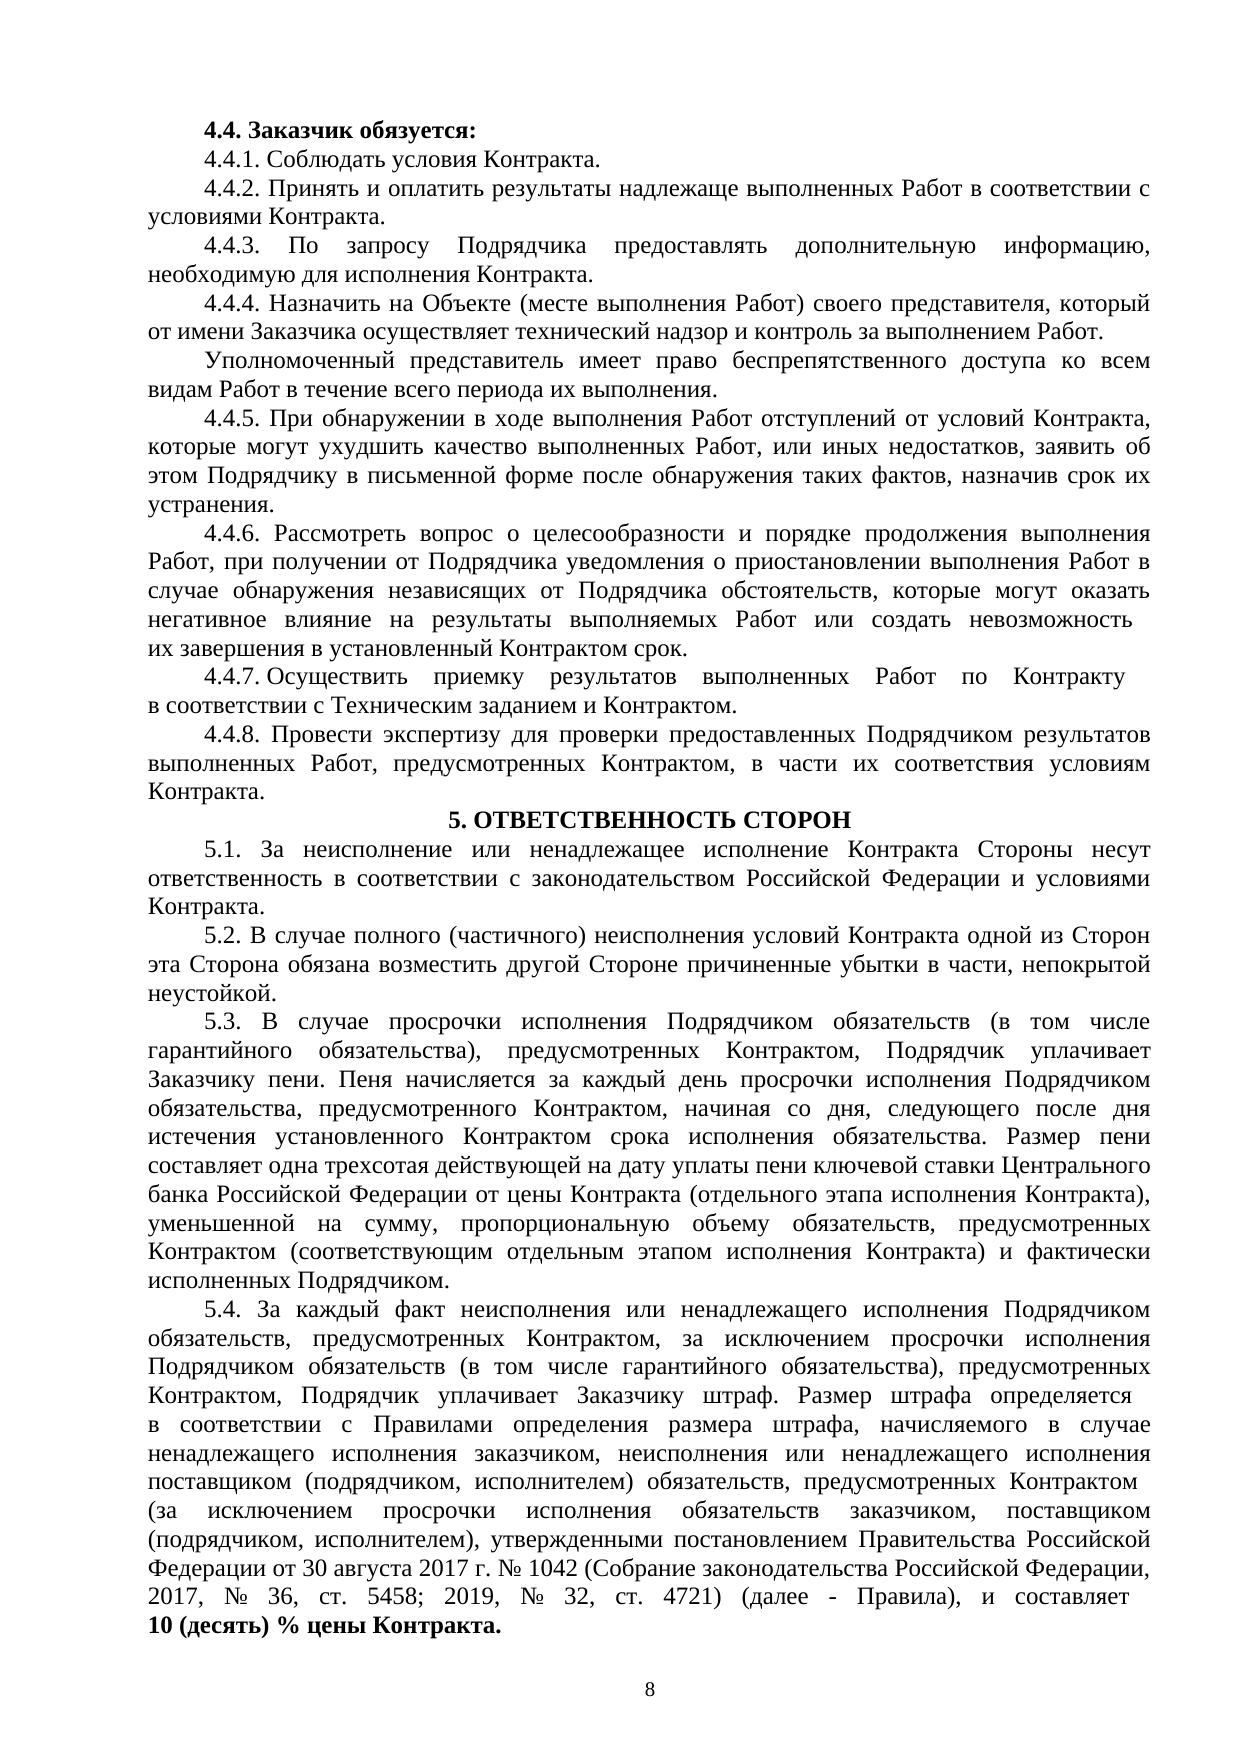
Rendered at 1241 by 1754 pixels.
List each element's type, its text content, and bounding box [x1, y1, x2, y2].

text 5.1. За неисполнение или ненадлежащее исполнение Контракта Стороны несут ответственность в соответствии с законодательством Российской Федерации и условиями Контракта. [148, 834, 1152, 920]
text 4.4.4. Назначить на Объекте (месте выполнения Работ) своего представителя, который от имени Заказчика осуществляет технический надзор и контроль за выполнением Работ. [148, 288, 1152, 345]
text 5.4. За каждый факт неисполнения или ненадлежащего исполнения Подрядчиком обязательств, предусмотренных Контрактом, за исключением просрочки исполнения Подрядчиком обязательств (в том числе гарантийного обязательства), предусмотренных Контрактом, Подрядчик уплачивает Заказчику штраф. Размер штрафа определяется в соответствии с Правилами определения размера штрафа, начисляемого в случае ненадлежащего исполнения заказчиком, неисполнения или ненадлежащего исполнения поставщиком (подрядчиком, исполнителем) обязательств, предусмотренных Контрактом (за исключением просрочки исполнения обязательств заказчиком, поставщиком (подрядчиком, исполнителем), утвержденными постановлением Правительства Российской Федерации от 30 августа 2017 г. № 1042 (Собрание законодательства Российской Федерации, 2017, № 36, ст. 5458; 2019, № 32, ст. 4721) (далее - Правила), и составляет 10 (десять) % цены Контракта. [148, 1294, 1152, 1639]
text 4.4.5. При обнаружении в ходе выполнения Работ отступлений от условий Контракта, которые могут ухудшить качество выполненных Работ, или иных недостатков, заявить об этом Подрядчику в письменной форме после обнаружения таких фактов, назначив срок их устранения. [148, 403, 1152, 518]
text 5. ОТВЕТСТВЕННОСТЬ СТОРОН [148, 805, 1152, 834]
text 4.4.2. Принять и оплатить результаты надлежаще выполненных Работ в соответствии с условиями Контракта. [148, 173, 1152, 230]
text 5.2. В случае полного (частичного) неисполнения условий Контракта одной из Сторон эта Сторона обязана возместить другой Стороне причиненные убытки в части, непокрытой неустойкой. [148, 920, 1152, 1006]
text Уполномоченный представитель имеет право беспрепятственного доступа ко всем видам Работ в течение всего периода их выполнения. [148, 345, 1152, 403]
text 5.3. В случае просрочки исполнения Подрядчиком обязательств (в том числе гарантийного обязательства), предусмотренных Контрактом, Подрядчик уплачивает Заказчику пени. Пеня начисляется за каждый день просрочки исполнения Подрядчиком обязательства, предусмотренного Контрактом, начиная со дня, следующего после дня истечения установленного Контрактом срока исполнения обязательства. Размер пени составляет одна трехсотая действующей на дату уплаты пени ключевой ставки Центрального банка Российской Федерации от цены Контракта (отдельного этапа исполнения Контракта), уменьшенной на сумму, пропорциональную объему обязательств, предусмотренных Контрактом (соответствующим отдельным этапом исполнения Контракта) и фактически исполненных Подрядчиком. [148, 1006, 1152, 1294]
text 4.4.7. Осуществить приемку результатов выполненных Работ по Контракту в соответствии с Техническим заданием и Контрактом. [148, 661, 1152, 719]
text 4.4.1. Соблюдать условия Контракта. [148, 144, 1152, 173]
text 4.4.8. Провести экспертизу для проверки предоставленных Подрядчиком результатов выполненных Работ, предусмотренных Контрактом, в части их соответствия условиям Контракта. [148, 719, 1152, 805]
text 4.4.3. По запросу Подрядчика предоставлять дополнительную информацию, необходимую для исполнения Контракта. [148, 230, 1152, 288]
text 4.4. Заказчик обязуется: [148, 115, 1152, 144]
text 4.4.6. Рассмотреть вопрос о целесообразности и порядке продолжения выполнения Работ, при получении от Подрядчика уведомления о приостановлении выполнения Работ в случае обнаружения независящих от Подрядчика обстоятельств, которые могут оказать негативное влияние на результаты выполняемых Работ или создать невозможность их завершения в установленный Контрактом срок. [148, 518, 1152, 661]
